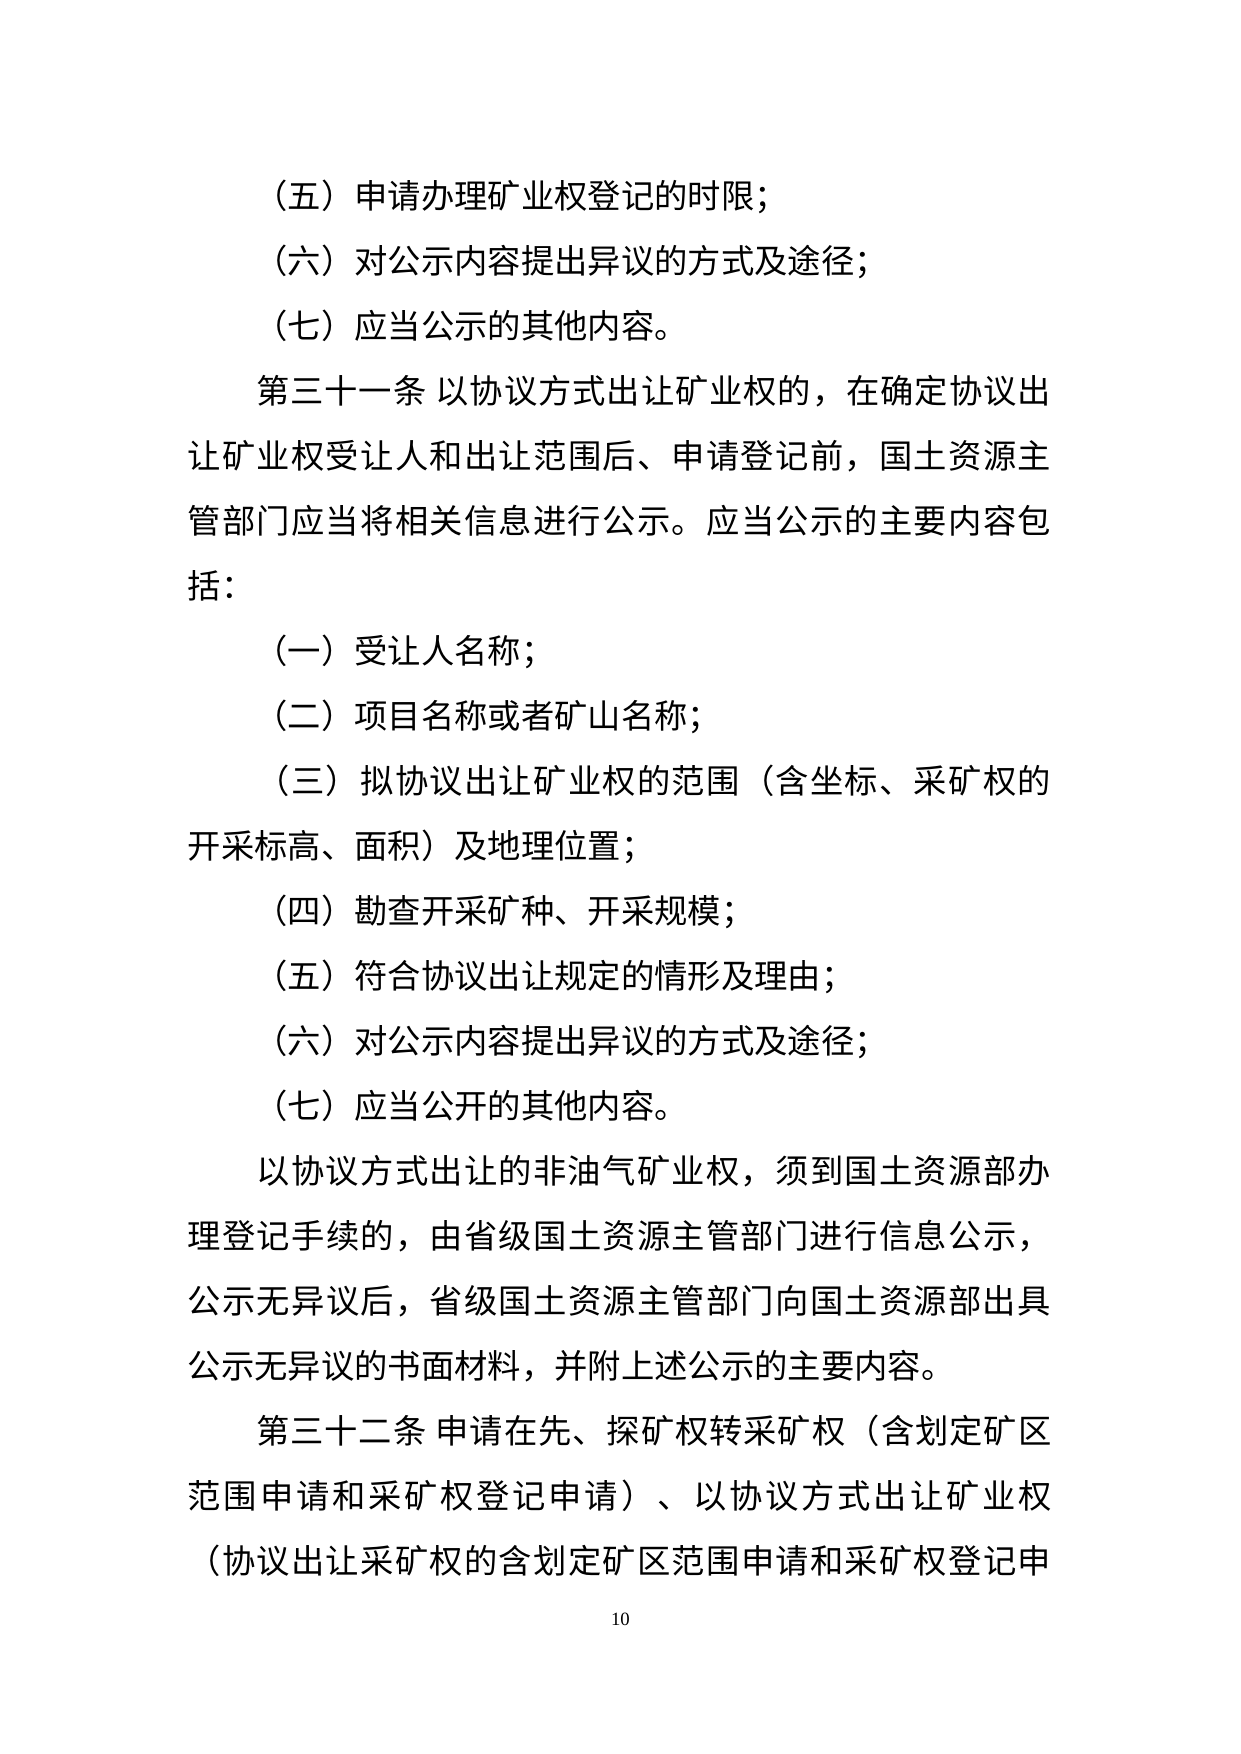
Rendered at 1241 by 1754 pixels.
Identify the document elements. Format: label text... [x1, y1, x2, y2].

text （七）应当公示的其他内容。 [187, 292, 1053, 357]
text 以协议方式出让的非油气矿业权，须到国土资源部办理登记手续的，由省级国土资源主管部门进行信息公示，公示无异议后，省级国土资源主管部门向国土资源部出具公示无异议的书面材料，并附上述公示的主要内容。 [187, 1137, 1053, 1397]
text （五）符合协议出让规定的情形及理由； [187, 942, 1053, 1007]
text （六）对公示内容提出异议的方式及途径； [187, 1007, 1053, 1072]
text （五）申请办理矿业权登记的时限； [187, 162, 1053, 227]
text （一）受让人名称； [187, 617, 1053, 682]
text （三）拟协议出让矿业权的范围（含坐标、采矿权的开采标高、面积）及地理位置； [187, 747, 1053, 877]
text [187, 1397, 1053, 1592]
text （二）项目名称或者矿山名称； [187, 682, 1053, 747]
text （四）勘查开采矿种、开采规模； [187, 877, 1053, 942]
text 第三十一条 以协议方式出让矿业权的，在确定协议出让矿业权受让人和出让范围后、申请登记前，国土资源主管部门应当将相关信息进行公示。应当公示的主要内容包括： [187, 357, 1053, 617]
text （六）对公示内容提出异议的方式及途径； [187, 227, 1053, 292]
text （七）应当公开的其他内容。 [187, 1072, 1053, 1137]
